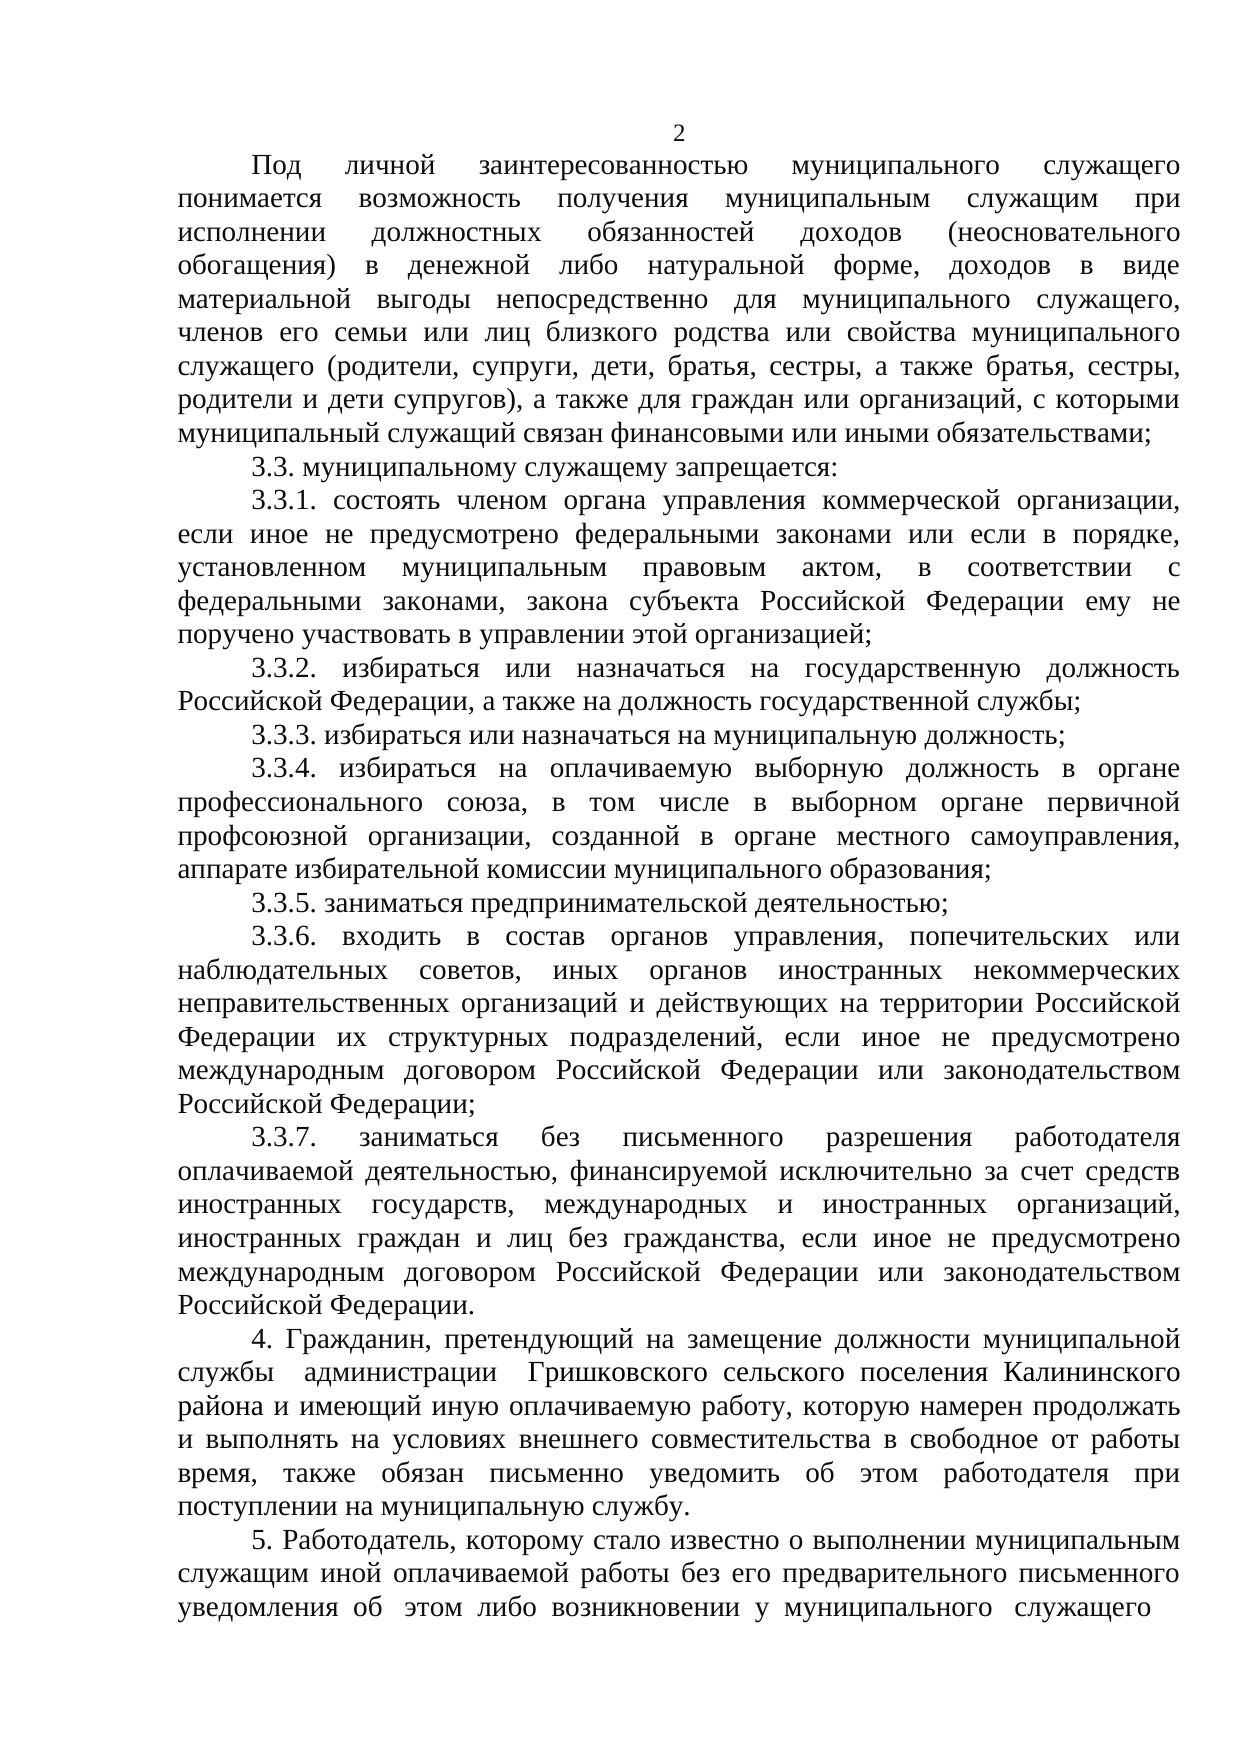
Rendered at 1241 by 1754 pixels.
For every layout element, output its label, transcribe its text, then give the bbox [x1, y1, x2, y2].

text 3.3.5. заниматься предпринимательской деятельностью; [177, 885, 1181, 918]
text 3.3.7. заниматься без письменного разрешения работодателя оплачиваемой деятельностью, финансируемой исключительно за счет средств иностранных государств, международных и иностранных организаций, иностранных граждан и лиц без гражданства, если иное не предусмотрено международным договором Российской Федерации или законодательством Российской Федерации. [177, 1119, 1181, 1321]
text 2 [177, 118, 1181, 147]
text 5. Работодатель, которому стало известно о выполнении муниципальным служащим иной оплачиваемой работы без его предварительного письменного уведомления об этом либо возникновении у муниципального служащего [177, 1522, 1181, 1623]
text 3.3.3. избираться или назначаться на муниципальную должность; [177, 717, 1181, 751]
text 4. Гражданин, претендующий на замещение должности муниципальной службы администрации Гришковского сельского поселения Калининского района и имеющий иную оплачиваемую работу, которую намерен продолжать и выполнять на условиях внешнего совместительства в свободное от работы время, также обязан письменно уведомить об этом работодателя при поступлении на муниципальную службу. [177, 1321, 1181, 1522]
text 3.3.6. входить в состав органов управления, попечительских или наблюдательных советов, иных органов иностранных некоммерческих неправительственных организаций и действующих на территории Российской Федерации их структурных подразделений, если иное не предусмотрено международным договором Российской Федерации или законодательством Российской Федерации; [177, 918, 1181, 1119]
text 3.3.4. избираться на оплачиваемую выборную должность в органе профессионального союза, в том числе в выборном органе первичной профсоюзной организации, созданной в органе местного самоуправления, аппарате избирательной комиссии муниципального образования; [177, 751, 1181, 885]
text 3.3.2. избираться или назначаться на государственную должность Российской Федерации, а также на должность государственной службы; [177, 650, 1181, 717]
text 3.3.1. состоять членом органа управления коммерческой организации, если иное не предусмотрено федеральными законами или если в порядке, установленном муниципальным правовым актом, в соответствии с федеральными законами, закона субъекта Российской Федерации ему не поручено участвовать в управлении этой организацией; [177, 482, 1181, 650]
text 3.3. муниципальному служащему запрещается: [177, 449, 1181, 482]
text Под личной заинтересованностью муниципального служащего понимается возможность получения муниципальным служащим при исполнении должностных обязанностей доходов (неосновательного обогащения) в денежной либо натуральной форме, доходов в виде материальной выгоды непосредственно для муниципального служащего, членов его семьи или лиц близкого родства или свойства муниципального служащего (родители, супруги, дети, братья, сестры, а также братья, сестры, родители и дети супругов), а также для граждан или организаций, с которыми муниципальный служащий связан финансовыми или иными обязательствами; [177, 147, 1181, 449]
